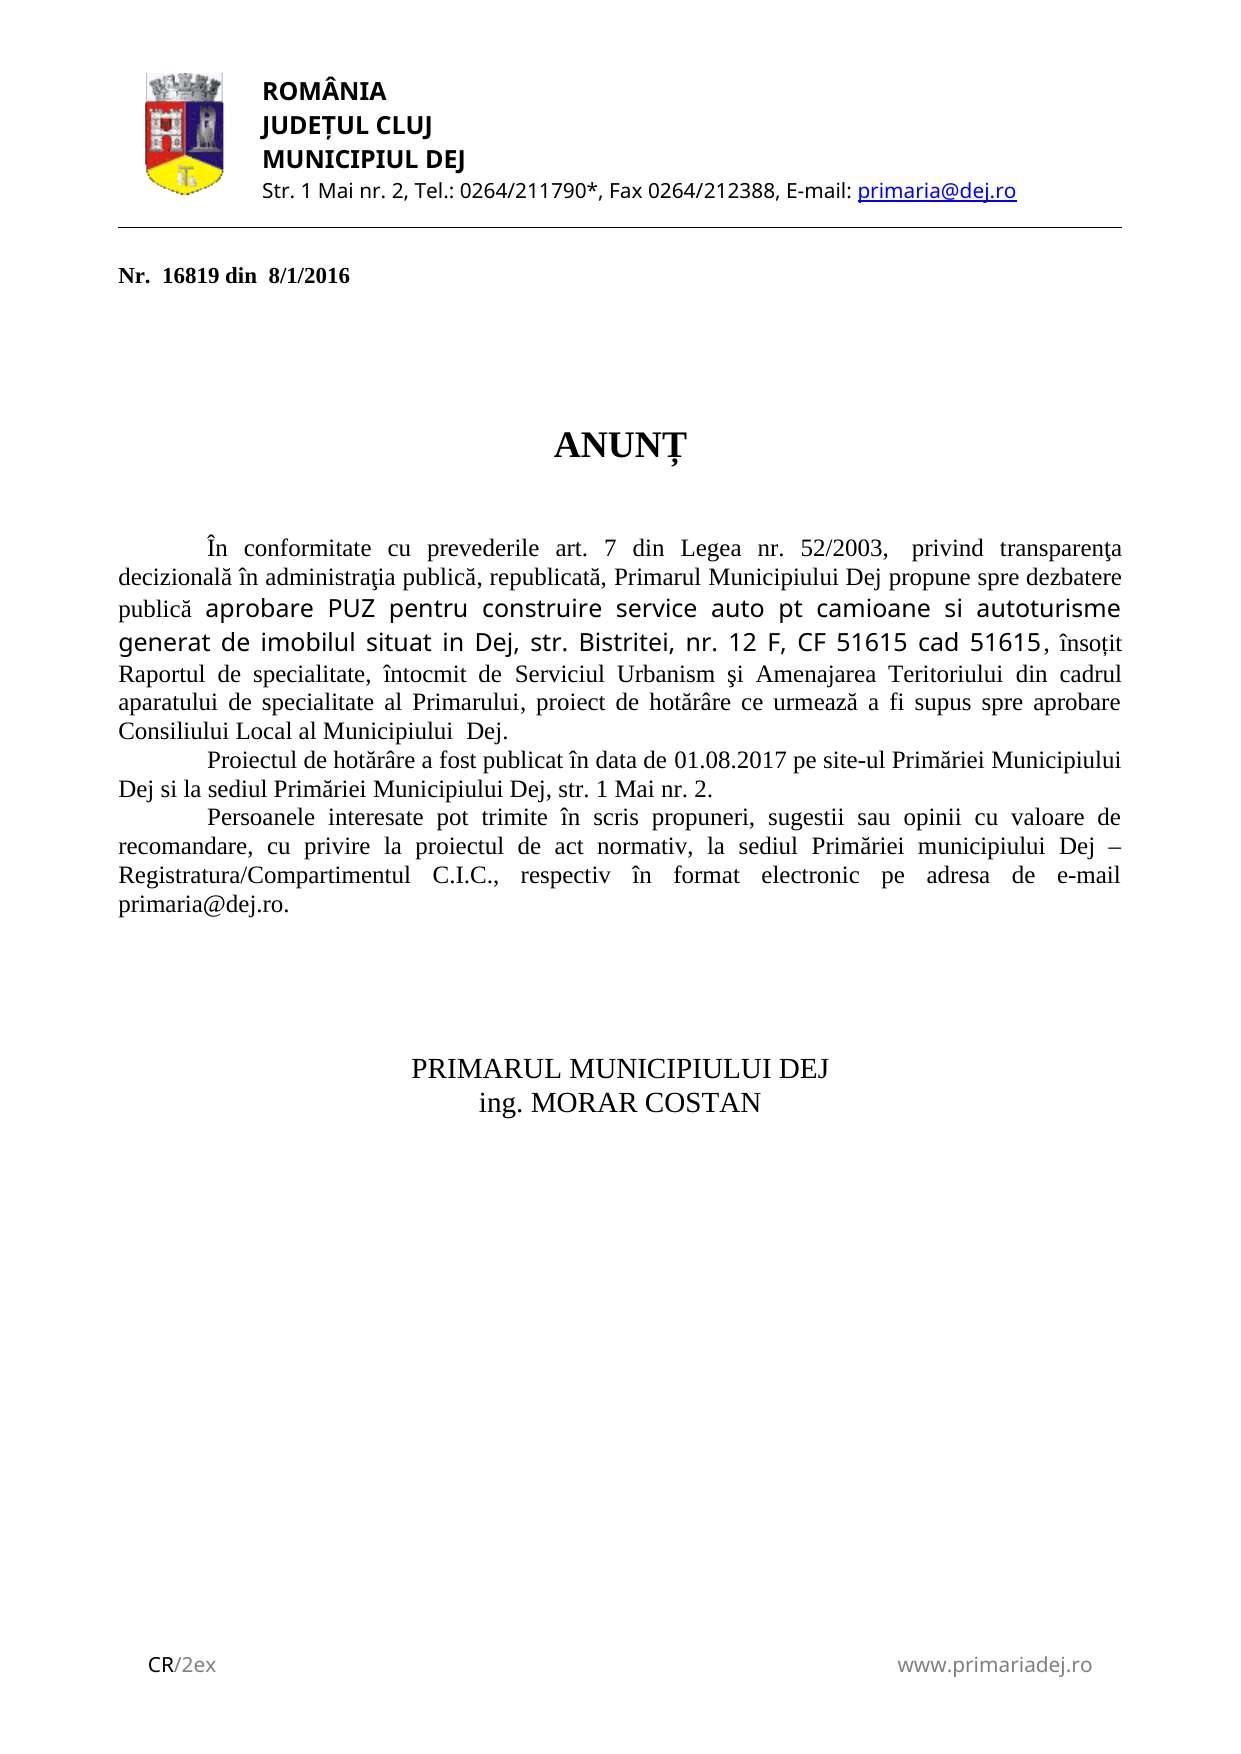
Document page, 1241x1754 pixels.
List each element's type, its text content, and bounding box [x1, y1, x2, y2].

text ANUNȚ [118, 423, 1122, 466]
text PRIMARUL MUNICIPIULUI DEJ [118, 1052, 1122, 1085]
text În conformitate cu prevederile art. 7 din Legea nr. 52/2003, privind transparenţa decizională în administraţia publică, republicată, Primarul Municipiului Dej propune spre dezbatere publică , însoțit Raportul de specialitate, întocmit de din cadrul aparatului de specialitate al Primarului, proiect de hotărâre ce urmează a fi supus spre aprobare Consiliului Local al Municipiului Dej. [118, 533, 1122, 745]
text ing. MORAR COSTAN [118, 1085, 1122, 1119]
text Persoanele interesate pot trimite în scris propuneri, sugestii sau opinii cu valoare de recomandare, cu privire la proiectul de act normativ, la sediul Primăriei municipiului Dej – Registratura/Compartimentul C.I.C., respectiv în format electronic pe adresa de e-mail primaria@dej.ro. [118, 802, 1122, 917]
text Proiectul de hotărâre a fost publicat în data de pe site-ul Primăriei Municipiului Dej si la sediul Primăriei Municipiului Dej, str. 1 Mai nr. 2. [118, 745, 1122, 802]
text Nr. 16819 din [118, 262, 1122, 289]
picture [145, 73, 224, 195]
